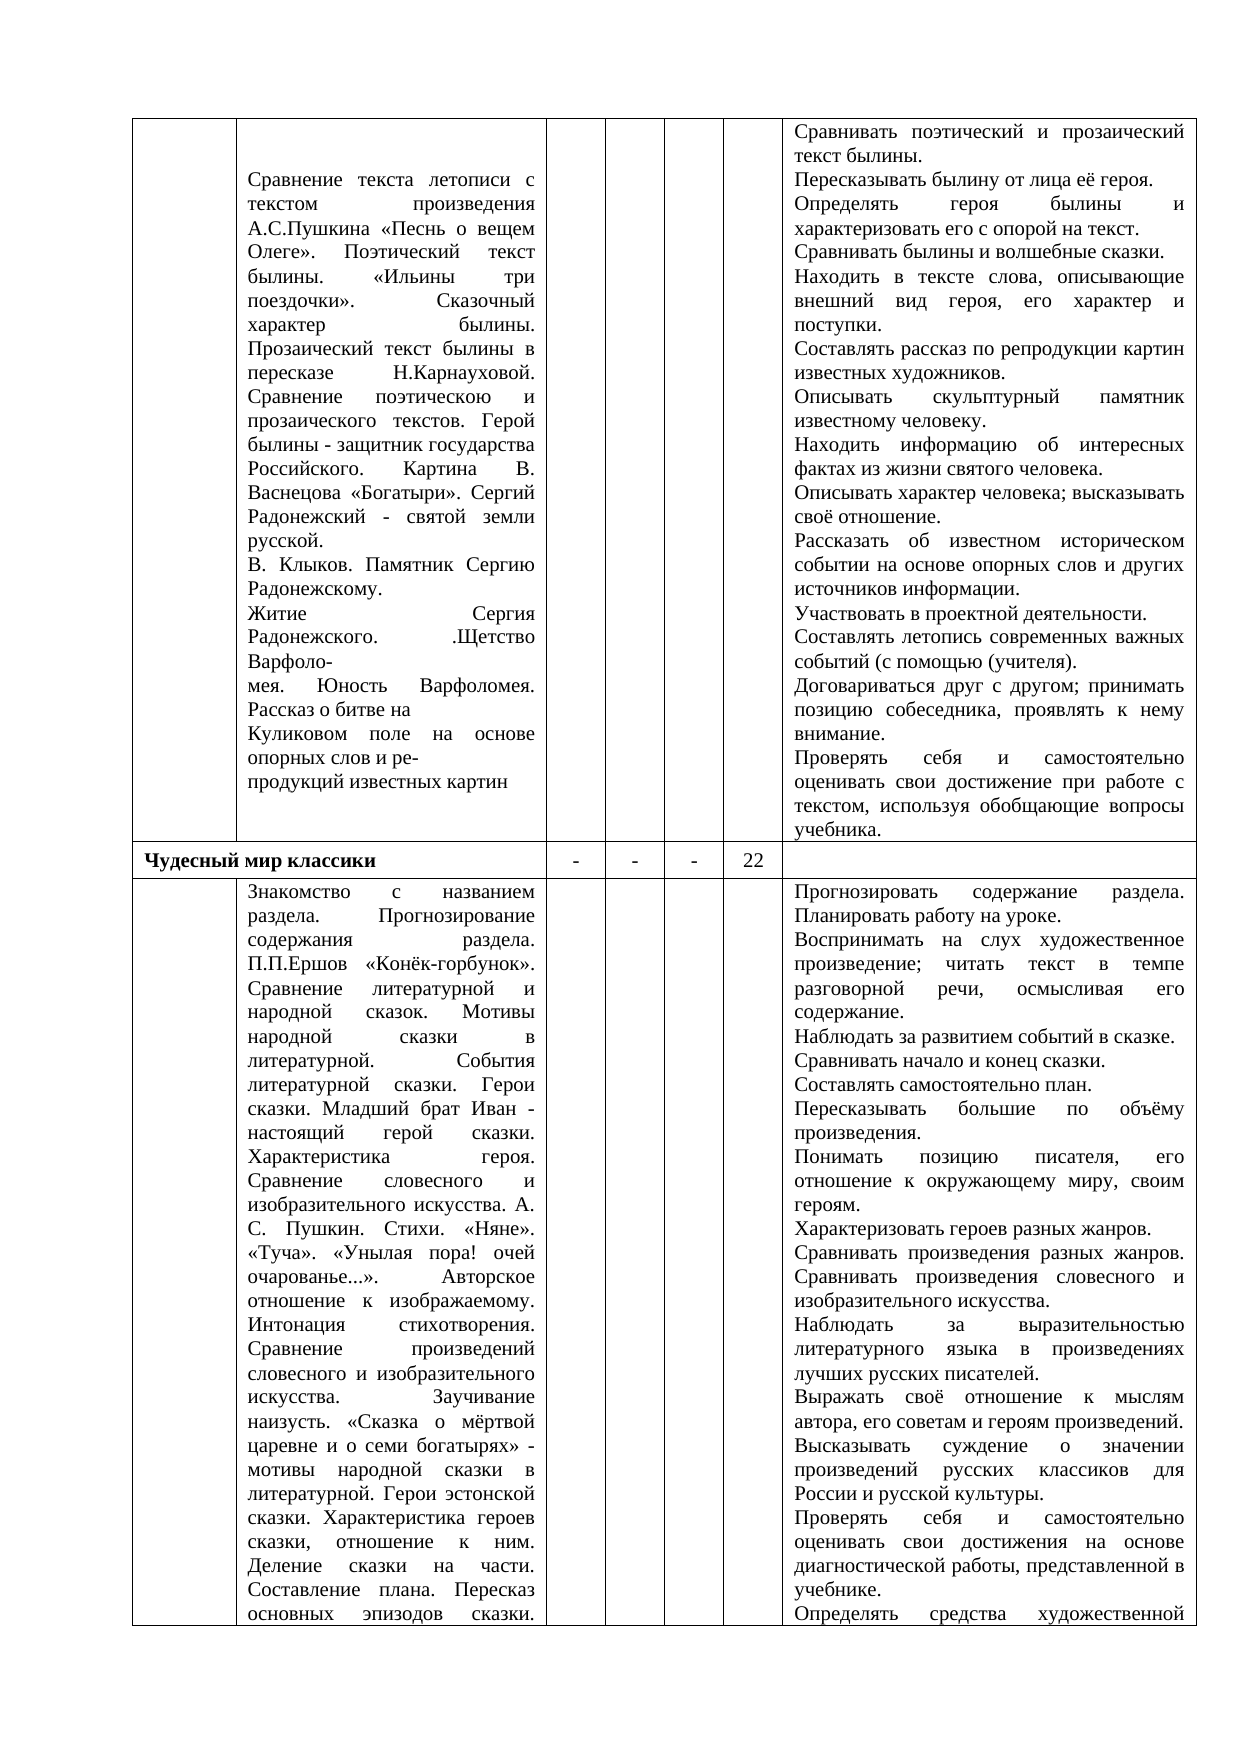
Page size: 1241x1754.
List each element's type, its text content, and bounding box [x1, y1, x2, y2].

table_cell - [547, 842, 605, 878]
table_cell 22 [724, 842, 782, 878]
table_cell [606, 119, 664, 841]
table_cell [665, 119, 723, 841]
table_cell [547, 119, 605, 841]
table_cell [724, 119, 782, 841]
table_cell - [665, 842, 723, 878]
table_cell Чудесный мир классики [133, 842, 546, 878]
table_cell [783, 842, 1196, 878]
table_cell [237, 119, 546, 841]
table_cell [783, 879, 1196, 1625]
table_cell [606, 879, 664, 1625]
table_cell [783, 119, 1196, 841]
table_cell [133, 119, 236, 841]
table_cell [237, 879, 546, 1625]
table_cell [547, 879, 605, 1625]
table_cell [133, 879, 236, 1625]
table_cell - [606, 842, 664, 878]
table_cell [665, 879, 723, 1625]
table_cell [724, 879, 782, 1625]
